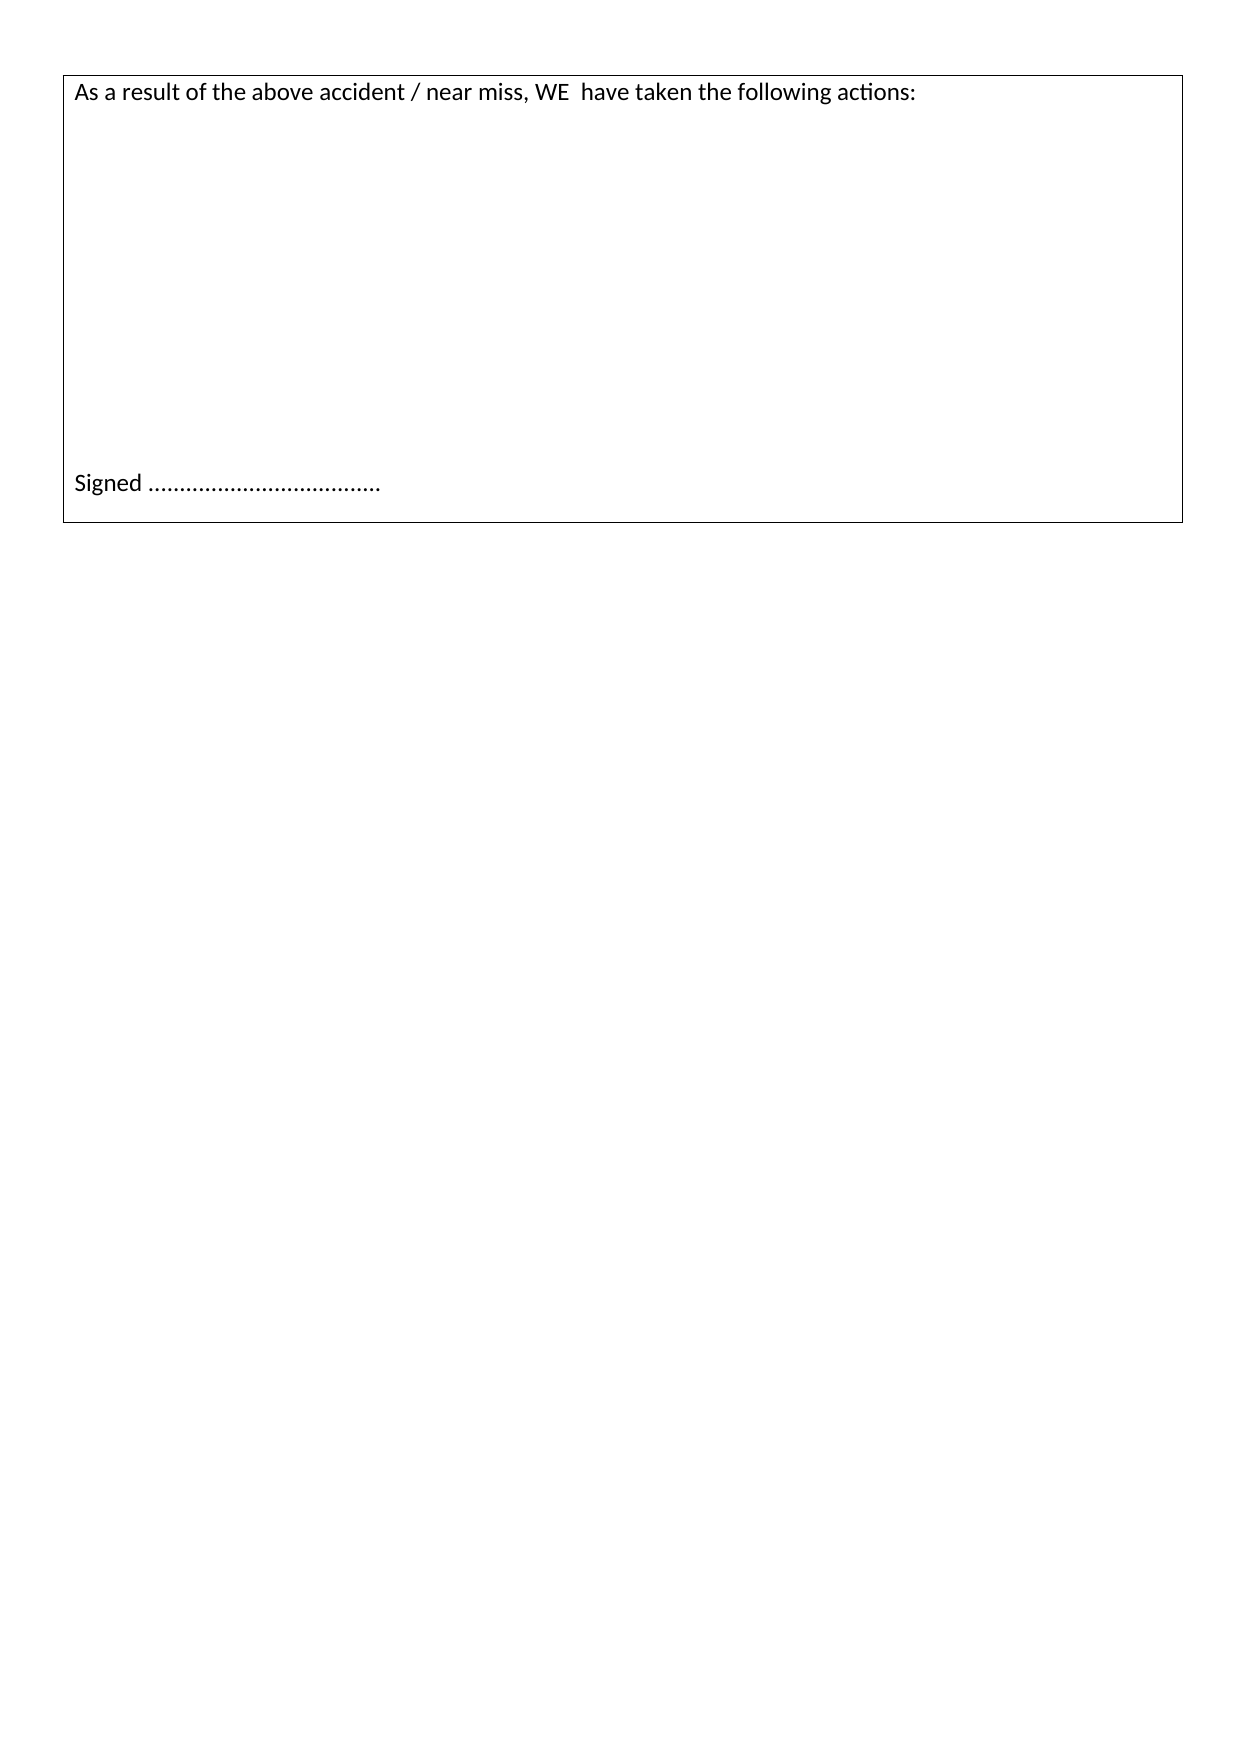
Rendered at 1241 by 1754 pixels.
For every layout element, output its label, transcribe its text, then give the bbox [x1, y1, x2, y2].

table_cell As a result of the above accident / near miss, WE have taken the following actions: Signed ..................................... [64, 76, 1182, 522]
